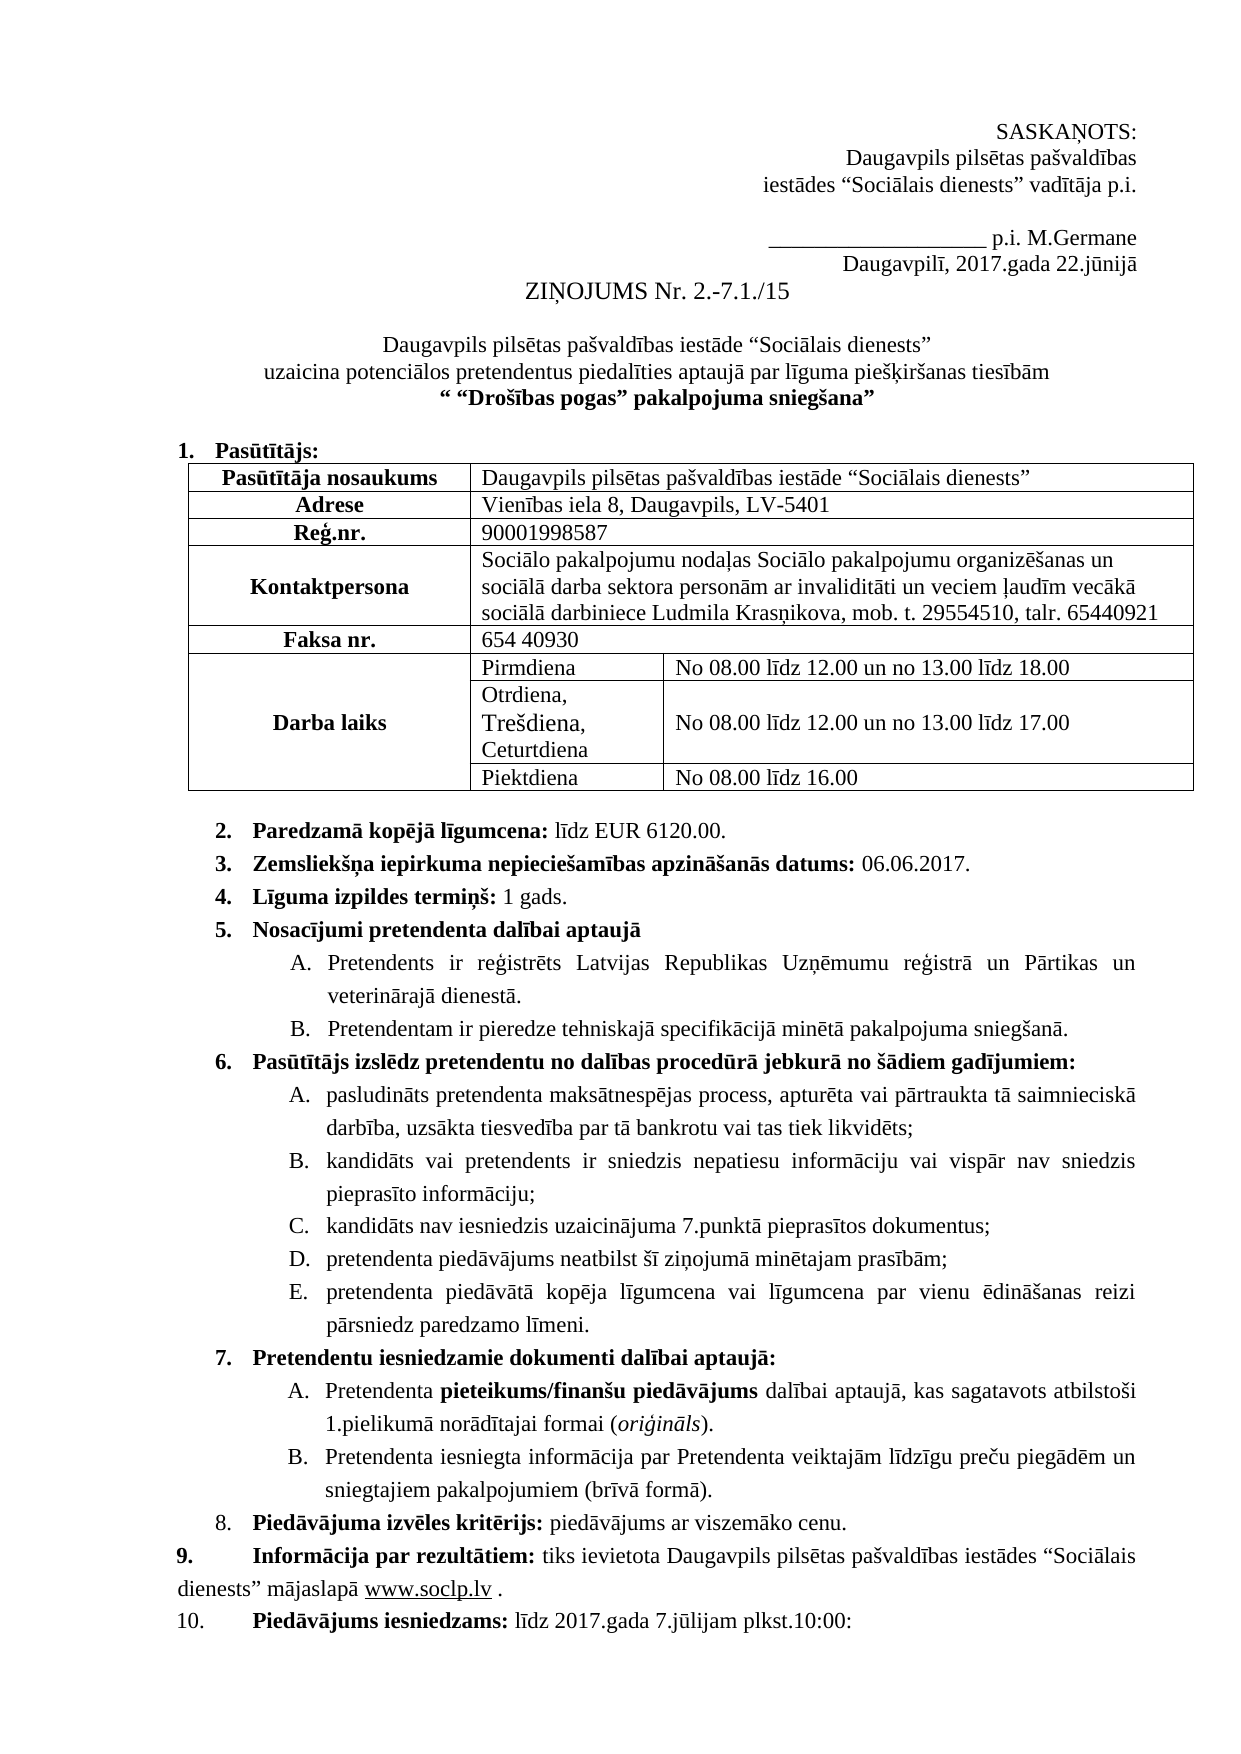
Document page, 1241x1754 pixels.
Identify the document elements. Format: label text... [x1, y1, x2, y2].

subtitle Daugavpils pilsētas pašvaldības iestāde “Sociālais dienests” [177, 331, 1137, 358]
table_cell Reģ.nr. [189, 519, 470, 545]
list Paredzamā kopējā līgumcena: līdz EUR 6120.00. [215, 817, 1137, 844]
text Pretendenta iesniegta informācija par Pretendenta veiktajām līdzīgu preču piegādēm un sniegtajiem pakalpojumiem (brīvā formā). [287, 1443, 1137, 1502]
text ZIŅOJUMS Nr. 2.-7.1./15 [177, 276, 1137, 305]
table_cell 654 40930 [471, 626, 1193, 653]
list Līguma izpildes termiņš: 1 gads. [215, 883, 1137, 910]
list kandidāts vai pretendents ir sniedzis nepatiesu informāciju vai vispār nav sniedzis pieprasīto informāciju; [288, 1147, 1137, 1206]
table_cell No 08.00 līdz 12.00 un no 13.00 līdz 18.00 [664, 654, 1193, 680]
table_cell Faksa nr. [189, 626, 470, 653]
text Daugavpils pilsētas pašvaldības [177, 144, 1137, 171]
table_cell Kontaktpersona [189, 546, 470, 625]
table_header Pasūtītāja nosaukums [189, 464, 470, 491]
list Zemsliekšņa iepirkuma nepieciešamības apzināšanās datums: 06.06.2017. [215, 850, 1137, 877]
list Piedāvājuma izvēles kritērijs: piedāvājums ar viszemāko cenu. [215, 1509, 1137, 1535]
list Nosacījumi pretendenta dalībai aptaujā [215, 916, 1137, 943]
list pasludināts pretendenta maksātnespējas process, apturēta vai pārtraukta tā saimnieciskā darbība, uzsākta tiesvedība par tā bankrotu vai tas tiek likvidēts; [288, 1081, 1137, 1140]
subtitle “ “Drošības pogas” pakalpojuma sniegšana” [177, 384, 1137, 410]
list Informācija par rezultātiem: tiks ievietota Daugavpils pilsētas pašvaldības iestādes “Sociālais dienests” mājaslapā www.soclp.lv . [176, 1542, 1137, 1601]
list Pretendents ir reģistrēts Latvijas Republikas Uzņēmumu reģistrā un Pārtikas un veterinārajā dienestā. [290, 949, 1137, 1008]
list Pretendentu iesniedzamie dokumenti dalībai aptaujā: [215, 1344, 1137, 1371]
text SASKAŅOTS: [177, 118, 1137, 144]
text ___________________ p.i. M.Germane [177, 223, 1137, 250]
table_cell Vienības iela 8, Daugavpils, LV-5401 [471, 492, 1193, 518]
text Pretendenta pieteikums/finanšu piedāvājums dalībai aptaujā, kas sagatavots atbilstoši 1.pielikumā norādītajai formai (oriģināls). [287, 1377, 1137, 1436]
text iestādes “Sociālais dienests” vadītāja p.i. [177, 171, 1137, 197]
table_cell Sociālo pakalpojumu nodaļas Sociālo pakalpojumu organizēšanas un sociālā darba sektora personām ar invaliditāti un veciem ļaudīm vecākā sociālā darbiniece Ludmila Krasņikova, mob. t. 29554510, talr. 65440921 [471, 546, 1193, 625]
table_header Daugavpils pilsētas pašvaldības iestāde “Sociālais dienests” [471, 464, 1193, 491]
subtitle uzaicina potenciālos pretendentus piedalīties aptaujā par līguma piešķiršanas tiesībām [177, 358, 1137, 384]
table_cell Adrese [189, 492, 470, 518]
list kandidāts nav iesniedzis uzaicinājuma 7.punktā pieprasītos dokumentus; [288, 1212, 1137, 1239]
table_cell No 08.00 līdz 12.00 un no 13.00 līdz 17.00 [664, 681, 1193, 763]
list Piedāvājums iesniedzams: līdz 2017.gada 7.jūlijam plkst.10:00: [176, 1607, 1137, 1634]
table_cell 90001998587 [471, 519, 1193, 545]
subtitle Pasūtītājs: [177, 437, 1137, 463]
list Pretendentam ir pieredze tehniskajā specifikācijā minētā pakalpojuma sniegšanā. [290, 1015, 1137, 1041]
table_cell Piektdiena [471, 764, 663, 790]
table_cell Otrdiena, Trešdiena, Ceturtdiena [471, 681, 663, 763]
table_cell Darba laiks [189, 654, 470, 790]
table_cell No 08.00 līdz 16.00 [664, 764, 1193, 790]
subtitle Daugavpilī, 2017.gada 22.jūnijā [177, 250, 1137, 276]
list Pasūtītājs izslēdz pretendentu no dalības procedūrā jebkurā no šādiem gadījumiem: [215, 1048, 1137, 1074]
list pretendenta piedāvājums neatbilst šī ziņojumā minētajam prasībām; [288, 1245, 1137, 1272]
list pretendenta piedāvātā kopēja līgumcena vai līgumcena par vienu ēdināšanas reizi pārsniedz paredzamo līmeni. [288, 1278, 1137, 1338]
table_cell Pirmdiena [471, 654, 663, 680]
